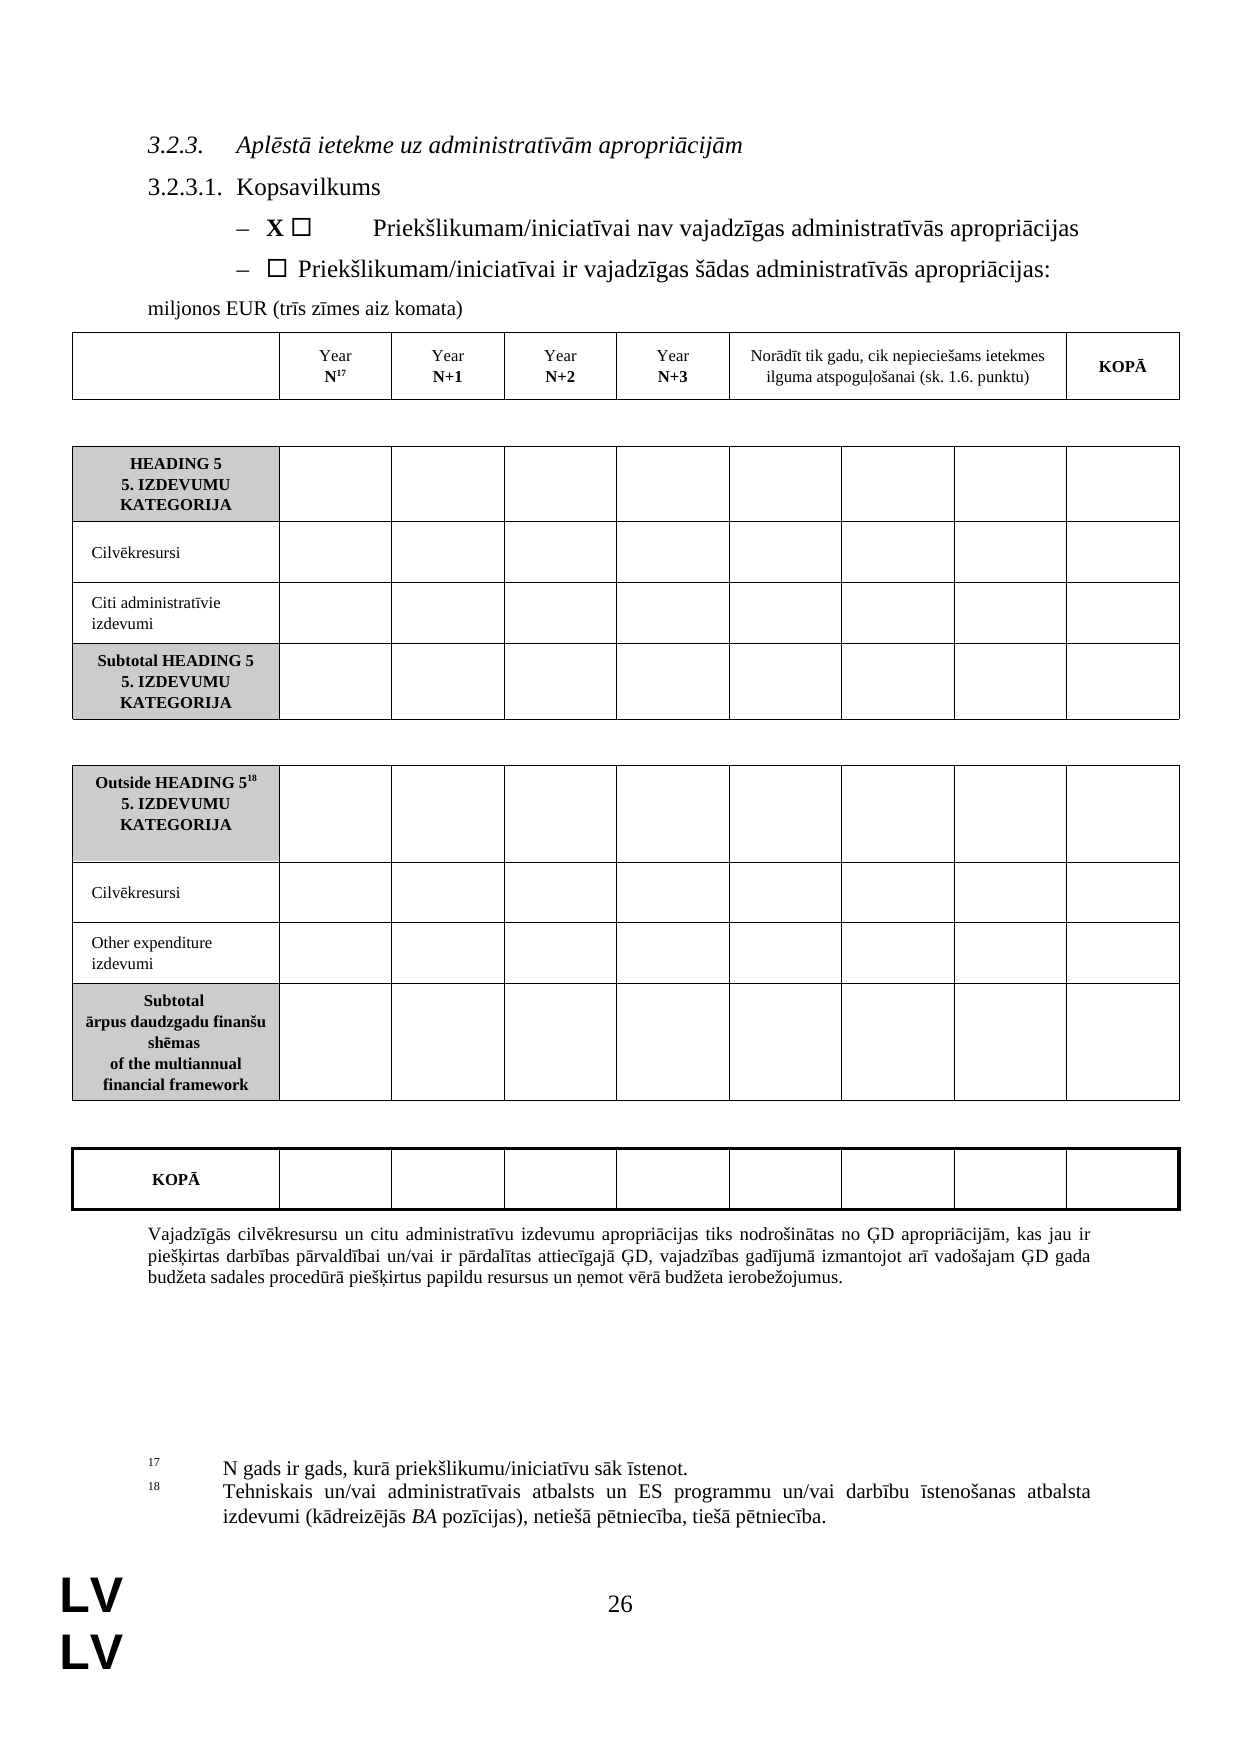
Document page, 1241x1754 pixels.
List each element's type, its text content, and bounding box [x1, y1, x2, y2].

table_cell [842, 923, 954, 983]
table_cell [730, 984, 841, 1100]
table_cell [730, 583, 841, 643]
table_header KOPĀ [1067, 333, 1179, 399]
table_cell [842, 522, 954, 582]
table_header [955, 447, 1066, 521]
table_cell Cilvēkresursi [73, 522, 279, 582]
table_header [617, 766, 729, 861]
text miljonos EUR (trīs zīmes aiz komata) [148, 296, 1092, 320]
table_cell [617, 984, 729, 1100]
table_cell Subtotal ārpus daudzgadu finanšu shēmas of the multiannual financial framework [73, 984, 279, 1100]
table_header Norādīt tik gadu, cik nepieciešams ietekmes ilguma atspoguļošanai (sk. 1.6. punktu) [730, 333, 1066, 399]
table_cell [280, 984, 391, 1100]
table_cell [955, 583, 1066, 643]
list X Priekšlikumam/iniciatīvai nav vajadzīgas administratīvās apropriācijas [236, 213, 1092, 242]
table_cell [955, 984, 1066, 1100]
table_cell [955, 522, 1066, 582]
table_cell [617, 863, 729, 922]
table_cell [505, 583, 616, 643]
table_header [392, 447, 504, 521]
table_cell Citi administratīvie izdevumi [73, 583, 279, 643]
table_header KOPĀ [74, 1150, 279, 1208]
table_cell [955, 863, 1066, 922]
table_header [73, 333, 279, 399]
table_cell [617, 644, 729, 719]
table_header [392, 1150, 504, 1208]
table_cell [280, 923, 391, 983]
table_header Year N+3 [617, 333, 729, 399]
table_cell [1067, 923, 1179, 983]
table_header [730, 447, 841, 521]
table_header [842, 766, 954, 861]
table_header [280, 1150, 391, 1208]
table_cell [505, 644, 616, 719]
table_cell [730, 923, 841, 983]
table_cell [505, 863, 616, 922]
table_cell [505, 923, 616, 983]
subtitle 3.2.3. Aplēstā ietekme uz administratīvām apropriācijām [148, 131, 1092, 159]
table_cell [505, 522, 616, 582]
table_header HEADING 5 5. IZDEVUMU KATEGORIJA [73, 447, 279, 521]
table_cell Subtotal HEADING 5 5. IZDEVUMU KATEGORIJA [73, 644, 279, 719]
table_cell [392, 522, 504, 582]
table_header [842, 1150, 954, 1208]
table_header [280, 766, 391, 861]
table_cell [392, 583, 504, 643]
table_cell [280, 522, 391, 582]
table_header [617, 1150, 729, 1208]
table_cell [730, 863, 841, 922]
table_cell [1067, 984, 1179, 1100]
text Vajadzīgās cilvēkresursu un citu administratīvu izdevumu apropriācijas tiks nodrošinātas no ĢD apropriācijām, kas jau ir piešķirtas darbības pārvaldībai un/vai ir pārdalītas attiecīgajā ĢD, vajadzības gadījumā izmantojot arī vadošajam ĢD gada budžeta sadales procedūrā piešķirtus papildu resursus un ņemot vērā budžeta ierobežojumus. [148, 1223, 1092, 1288]
table_cell [842, 644, 954, 719]
table_header [505, 1150, 616, 1208]
table_cell [730, 644, 841, 719]
table_cell [392, 644, 504, 719]
table_header [730, 766, 841, 861]
table_header [1067, 766, 1179, 861]
subtitle 3.2.3.1. Kopsavilkums [148, 172, 1092, 201]
table_cell [1067, 583, 1179, 643]
table_cell Other expenditure izdevumi [73, 923, 279, 983]
table_cell [617, 923, 729, 983]
table_cell [392, 923, 504, 983]
table_header Year N+2 [505, 333, 616, 399]
table_cell [955, 644, 1066, 719]
table_cell [1067, 863, 1179, 922]
table_cell [955, 923, 1066, 983]
table_cell [617, 583, 729, 643]
table_header [505, 766, 616, 861]
table_header [617, 447, 729, 521]
table_header [392, 766, 504, 861]
table_cell [842, 984, 954, 1100]
table_header Year N [280, 333, 391, 399]
table_cell [392, 863, 504, 922]
table_cell Cilvēkresursi [73, 863, 279, 922]
table_header [505, 447, 616, 521]
list Priekšlikumam/iniciatīvai ir vajadzīgas šādas administratīvās apropriācijas: [236, 254, 1092, 283]
table_cell [280, 583, 391, 643]
table_header [1067, 1150, 1177, 1208]
table_cell [280, 644, 391, 719]
table_cell [280, 863, 391, 922]
table_cell [730, 522, 841, 582]
table_header Year N+1 [392, 333, 504, 399]
table_cell [1067, 522, 1179, 582]
table_cell [842, 863, 954, 922]
table_header [955, 766, 1066, 861]
table_header [1067, 447, 1179, 521]
table_header [730, 1150, 841, 1208]
table_cell [505, 984, 616, 1100]
table_header [280, 447, 391, 521]
table_header [842, 447, 954, 521]
table_cell [617, 522, 729, 582]
table_cell [842, 583, 954, 643]
table_header [955, 1150, 1066, 1208]
table_header Outside HEADING 5 5. IZDEVUMU KATEGORIJA [73, 766, 279, 861]
table_cell [1067, 644, 1179, 719]
table_cell [392, 984, 504, 1100]
